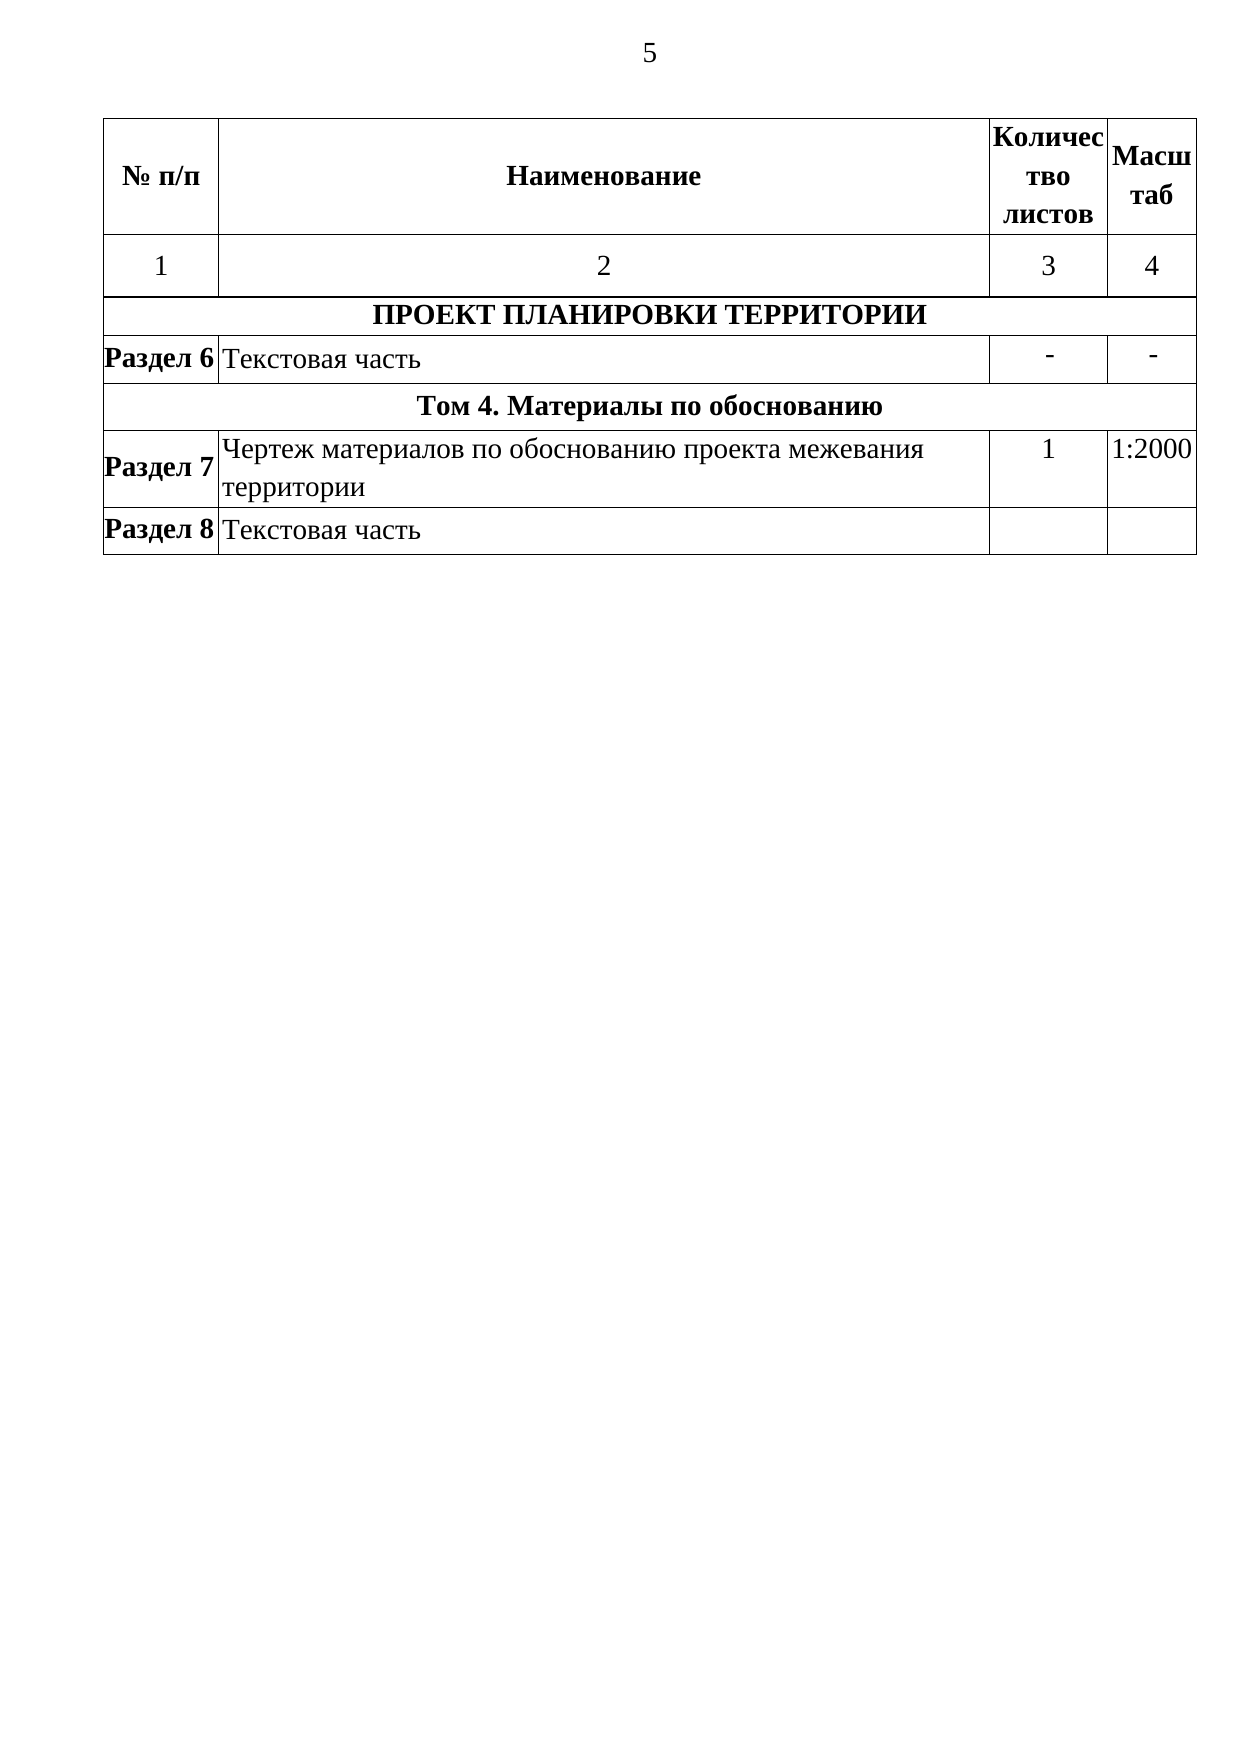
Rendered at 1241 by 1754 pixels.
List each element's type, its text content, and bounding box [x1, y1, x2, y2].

table_cell ПРОЕКТ ПЛАНИРОВКИ ТЕРРИТОРИИ [104, 298, 1196, 335]
table_cell Текстовая часть [219, 336, 989, 383]
table_cell Том 4. Материалы по обоснованию [104, 384, 1196, 430]
table_header Наименование [219, 119, 989, 234]
table_cell 4 [1108, 235, 1196, 296]
table_header № п/п [104, 119, 218, 234]
table_cell - [1108, 336, 1196, 383]
table_cell Чертеж материалов по обоснованию проекта межевания территории [219, 431, 989, 507]
table_cell [1108, 508, 1196, 554]
table_cell - [990, 336, 1107, 383]
table_cell 1:2000 [1108, 431, 1196, 507]
table_cell Раздел 6 [104, 336, 218, 383]
table_header Масштаб [1108, 119, 1196, 234]
table_cell 3 [990, 235, 1107, 296]
table_cell Текстовая часть [219, 508, 989, 554]
table_cell [990, 508, 1107, 554]
table_cell Раздел 7 [104, 431, 218, 507]
table_cell 1 [104, 235, 218, 296]
table_cell 1 [990, 431, 1107, 507]
table_cell Раздел 8 [104, 508, 218, 554]
table_header Количество листов [990, 119, 1107, 234]
table_cell 2 [219, 235, 989, 296]
